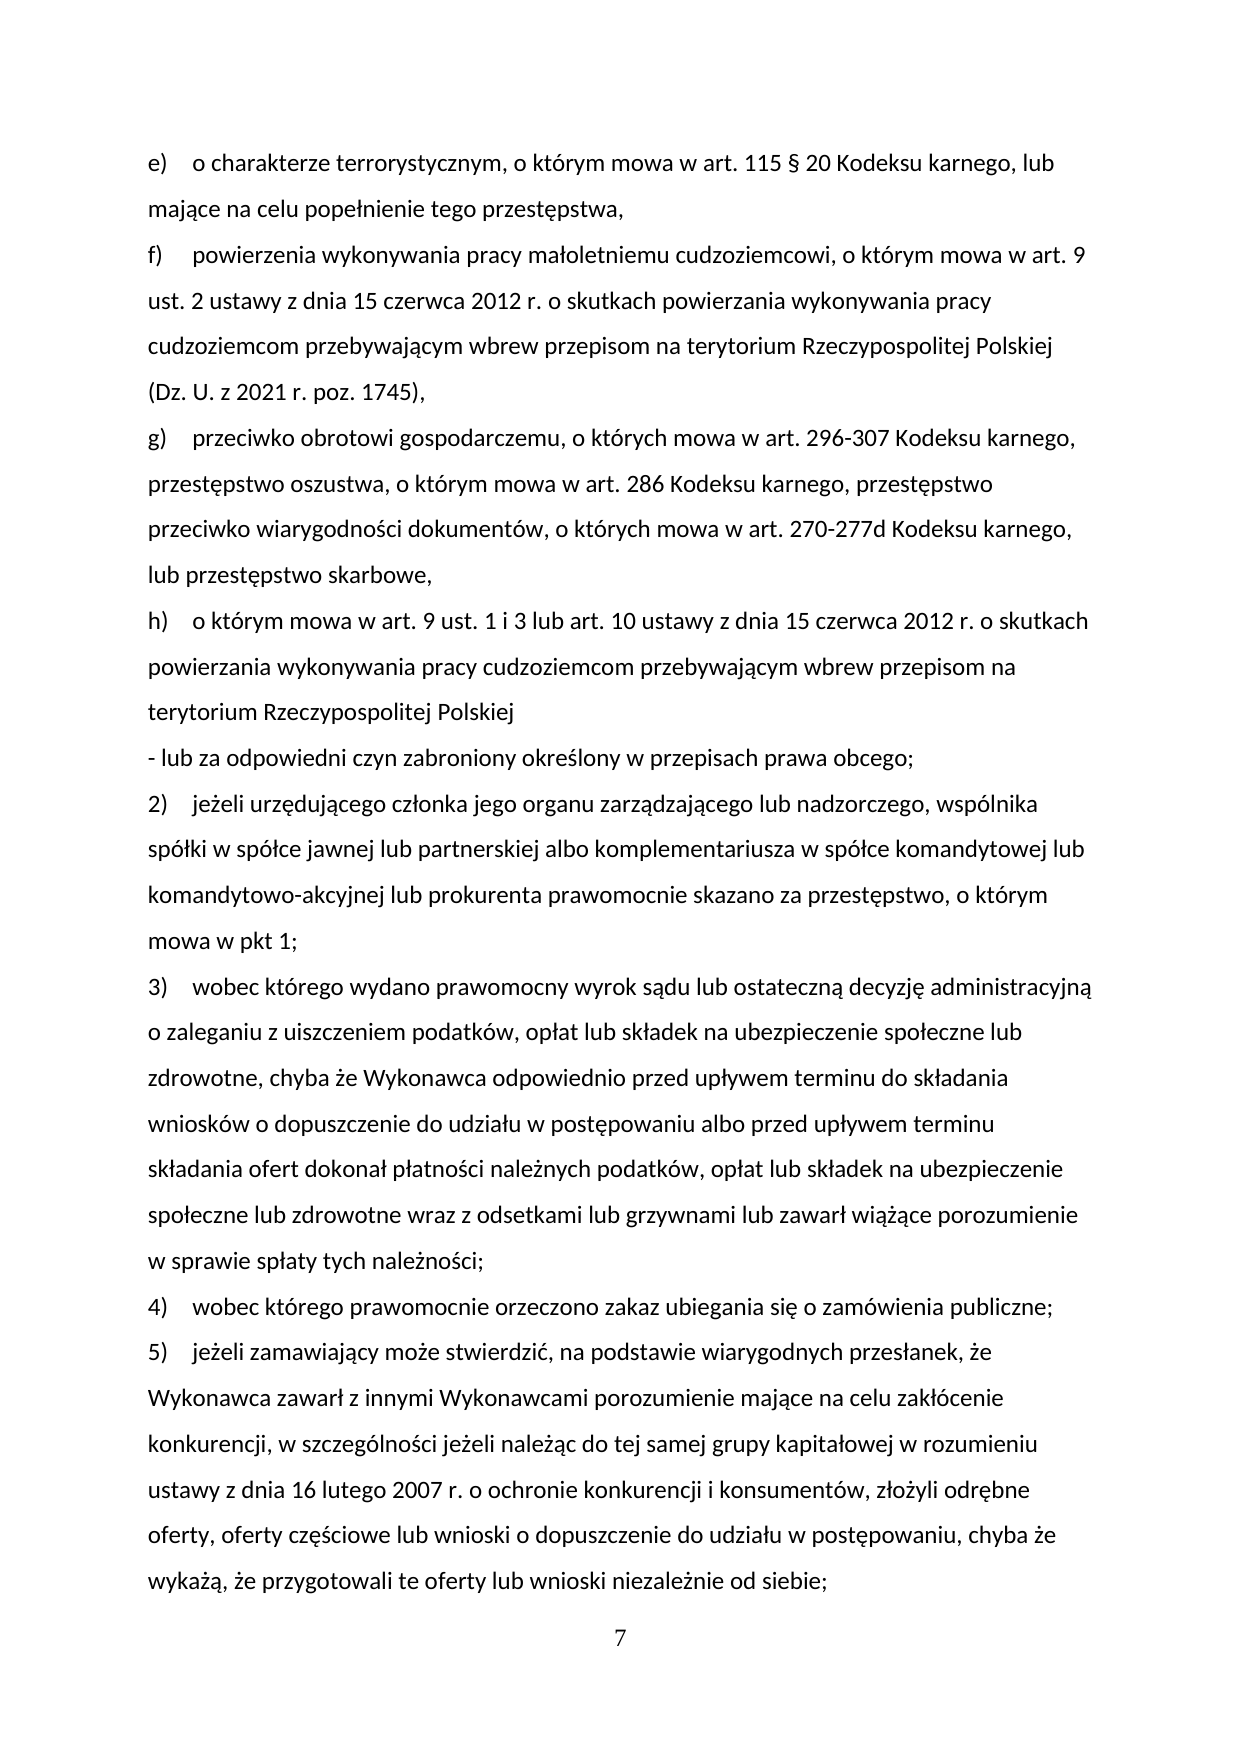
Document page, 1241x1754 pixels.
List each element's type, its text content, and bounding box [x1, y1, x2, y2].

list o charakterze terrorystycznym, o którym mowa w art. 115 § 20 Kodeksu karnego, lub mające na celu popełnienie tego przestępstwa, [148, 148, 1093, 224]
list wobec którego wydano prawomocny wyrok sądu lub ostateczną decyzję administracyjną o zaleganiu z uiszczeniem podatków, opłat lub składek na ubezpieczenie społeczne lub zdrowotne, chyba że Wykonawca odpowiednio przed upływem terminu do składania wniosków o dopuszczenie do udziału w postępowaniu albo przed upływem terminu składania ofert dokonał płatności należnych podatków, opłat lub składek na ubezpieczenie społeczne lub zdrowotne wraz z odsetkami lub grzywnami lub zawarł wiążące porozumienie w sprawie spłaty tych należności; [148, 971, 1093, 1276]
text - lub za odpowiedni czyn zabroniony określony w przepisach prawa obcego; [148, 742, 1093, 773]
list jeżeli urzędującego członka jego organu zarządzającego lub nadzorczego, wspólnika spółki w spółce jawnej lub partnerskiej albo komplementariusza w spółce komandytowej lub komandytowo-akcyjnej lub prokurenta prawomocnie skazano za przestępstwo, o którym mowa w pkt 1; [148, 788, 1093, 956]
list przeciwko obrotowi gospodarczemu, o których mowa w art. 296-307 Kodeksu karnego, przestępstwo oszustwa, o którym mowa w art. 286 Kodeksu karnego, przestępstwo przeciwko wiarygodności dokumentów, o których mowa w art. 270-277d Kodeksu karnego, lub przestępstwo skarbowe, [148, 422, 1093, 590]
list jeżeli zamawiający może stwierdzić, na podstawie wiarygodnych przesłanek, że Wykonawca zawarł z innymi Wykonawcami porozumienie mające na celu zakłócenie konkurencji, w szczególności jeżeli należąc do tej samej grupy kapitałowej w rozumieniu ustawy z dnia 16 lutego 2007 r. o ochronie konkurencji i konsumentów, złożyli odrębne oferty, oferty częściowe lub wnioski o dopuszczenie do udziału w postępowaniu, chyba że wykażą, że przygotowali te oferty lub wnioski niezależnie od siebie; [148, 1337, 1093, 1596]
list o którym mowa w art. 9 ust. 1 i 3 lub art. 10 ustawy z dnia 15 czerwca 2012 r. o skutkach powierzania wykonywania pracy cudzoziemcom przebywającym wbrew przepisom na terytorium Rzeczypospolitej Polskiej [148, 605, 1093, 727]
list powierzenia wykonywania pracy małoletniemu cudzoziemcowi, o którym mowa w art. 9 ust. 2 ustawy z dnia 15 czerwca 2012 r. o skutkach powierzania wykonywania pracy cudzoziemcom przebywającym wbrew przepisom na terytorium Rzeczypospolitej Polskiej (Dz. U. z 2021 r. poz. 1745), [148, 239, 1093, 407]
list wobec którego prawomocnie orzeczono zakaz ubiegania się o zamówienia publiczne; [148, 1291, 1093, 1321]
